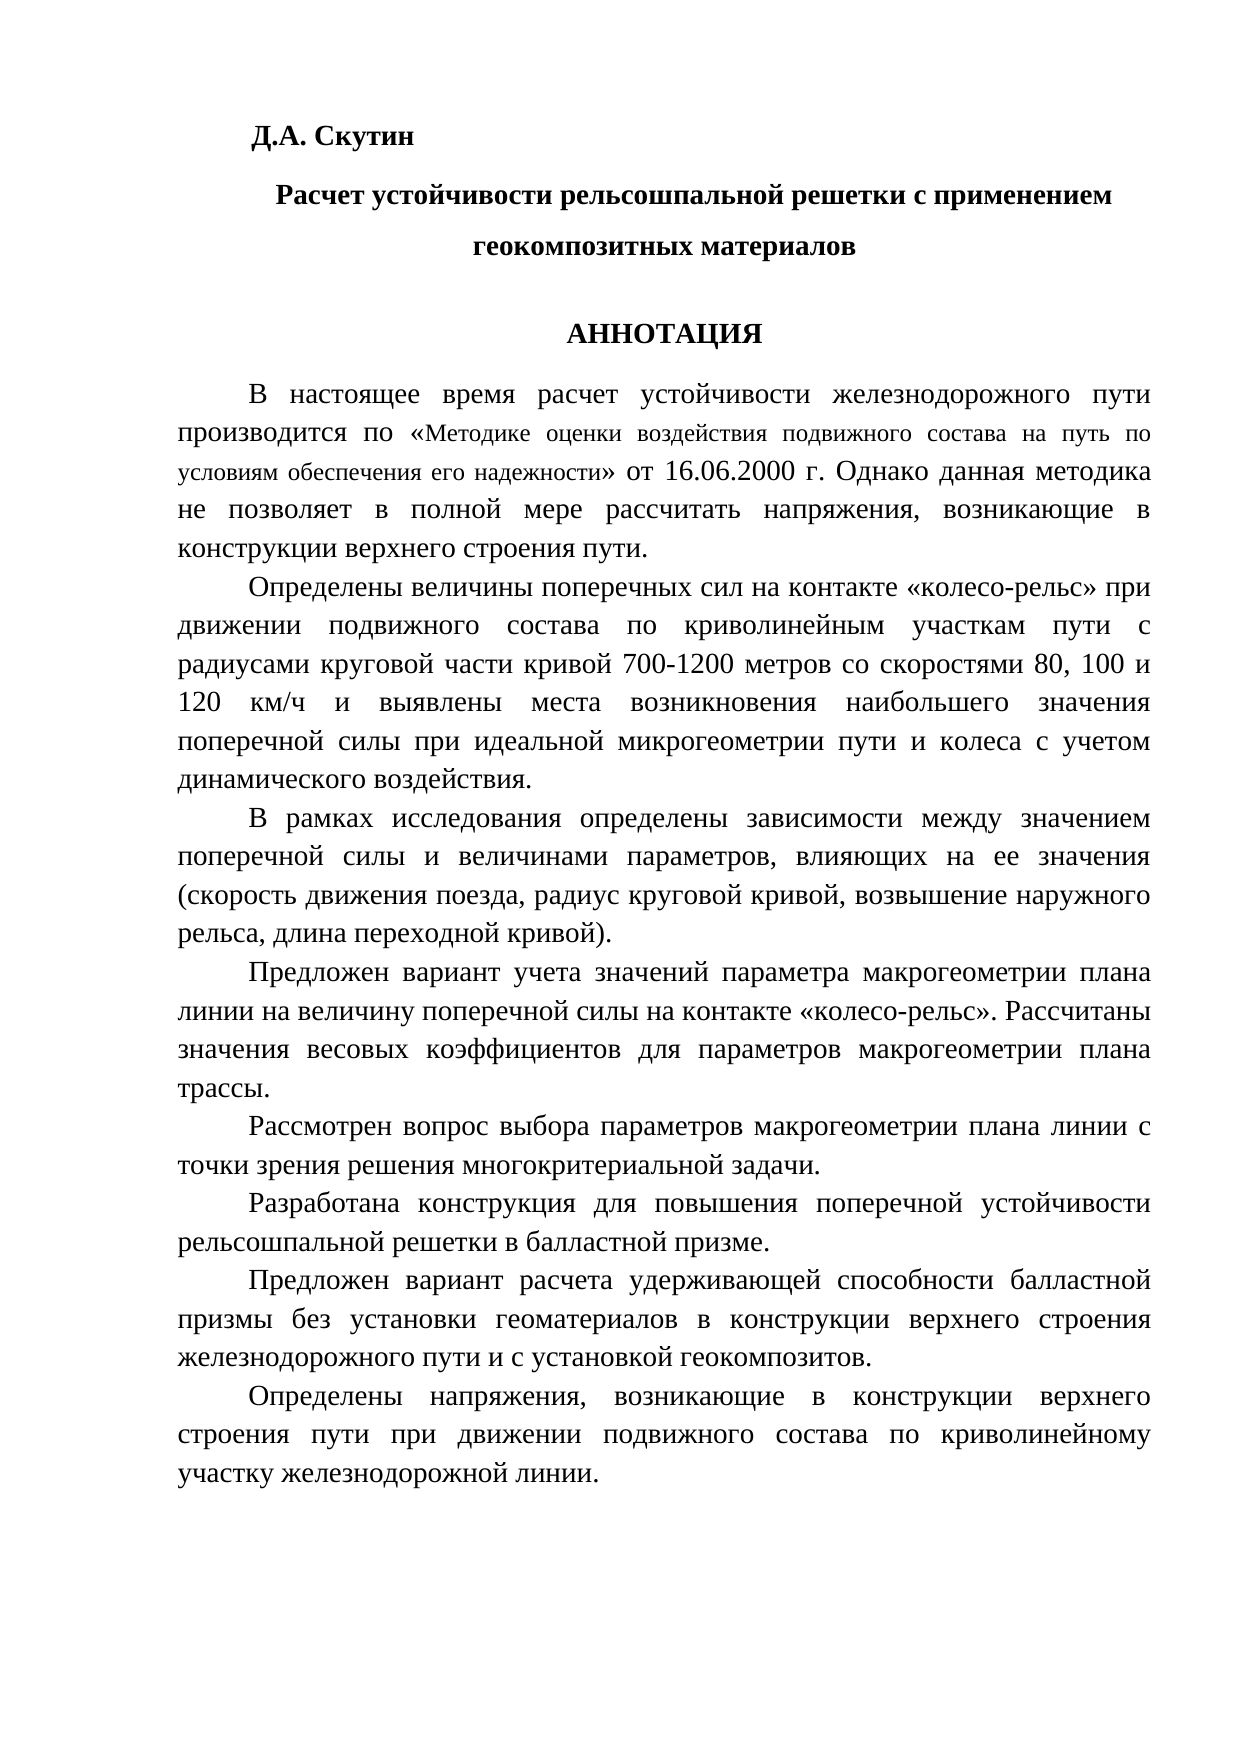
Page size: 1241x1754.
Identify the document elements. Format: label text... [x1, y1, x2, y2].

text Расчет устойчивости рельсошпальной решетки с применением геокомпозитных материалов [177, 177, 1152, 261]
text Д.А. Скутин [177, 118, 1152, 152]
text Предложен вариант расчета удерживающей способности балластной призмы без установки геоматериалов в конструкции верхнего строения железнодорожного пути и с установкой геокомпозитов. [177, 1262, 1152, 1373]
text Определены напряжения, возникающие в конструкции верхнего строения пути при движении подвижного состава по криволинейному участку железнодорожной линии. [177, 1378, 1152, 1489]
text Предложен вариант учета значений параметра макрогеометрии плана линии на величину поперечной силы на контакте «колесо-рельс». Рассчитаны значения весовых коэффициентов для параметров макрогеометрии плана трассы. [177, 954, 1152, 1103]
text В рамках исследования определены зависимости между значением поперечной силы и величинами параметров, влияющих на ее значения (скорость движения поезда, радиус круговой кривой, возвышение наружного рельса, длина переходной кривой). [177, 800, 1152, 949]
text Определены величины поперечных сил на контакте «колесо-рельс» при движении подвижного состава по криволинейным участкам пути с радиусами круговой части кривой 700-1200 метров со скоростями 80, 100 и 120 км/ч и выявлены места возникновения наибольшего значения поперечной силы при идеальной микрогеометрии пути и колеса с учетом динамического воздействия. [177, 569, 1152, 795]
text Аннотация [177, 317, 1152, 350]
text Разработана конструкция для повышения поперечной устойчивости рельсошпальной решетки в балластной призме. [177, 1185, 1152, 1257]
text Рассмотрен вопрос выбора параметров макрогеометрии плана линии с точки зрения решения многокритериальной задачи. [177, 1108, 1152, 1180]
text В настоящее время расчет устойчивости железнодорожного пути производится по «Методике оценки воздействия подвижного состава на путь по условиям обеспечения его надежности» от 16.06.2000 г. Однако данная методика не позволяет в полной мере рассчитать напряжения, возникающие в конструкции верхнего строения пути. [177, 376, 1152, 564]
